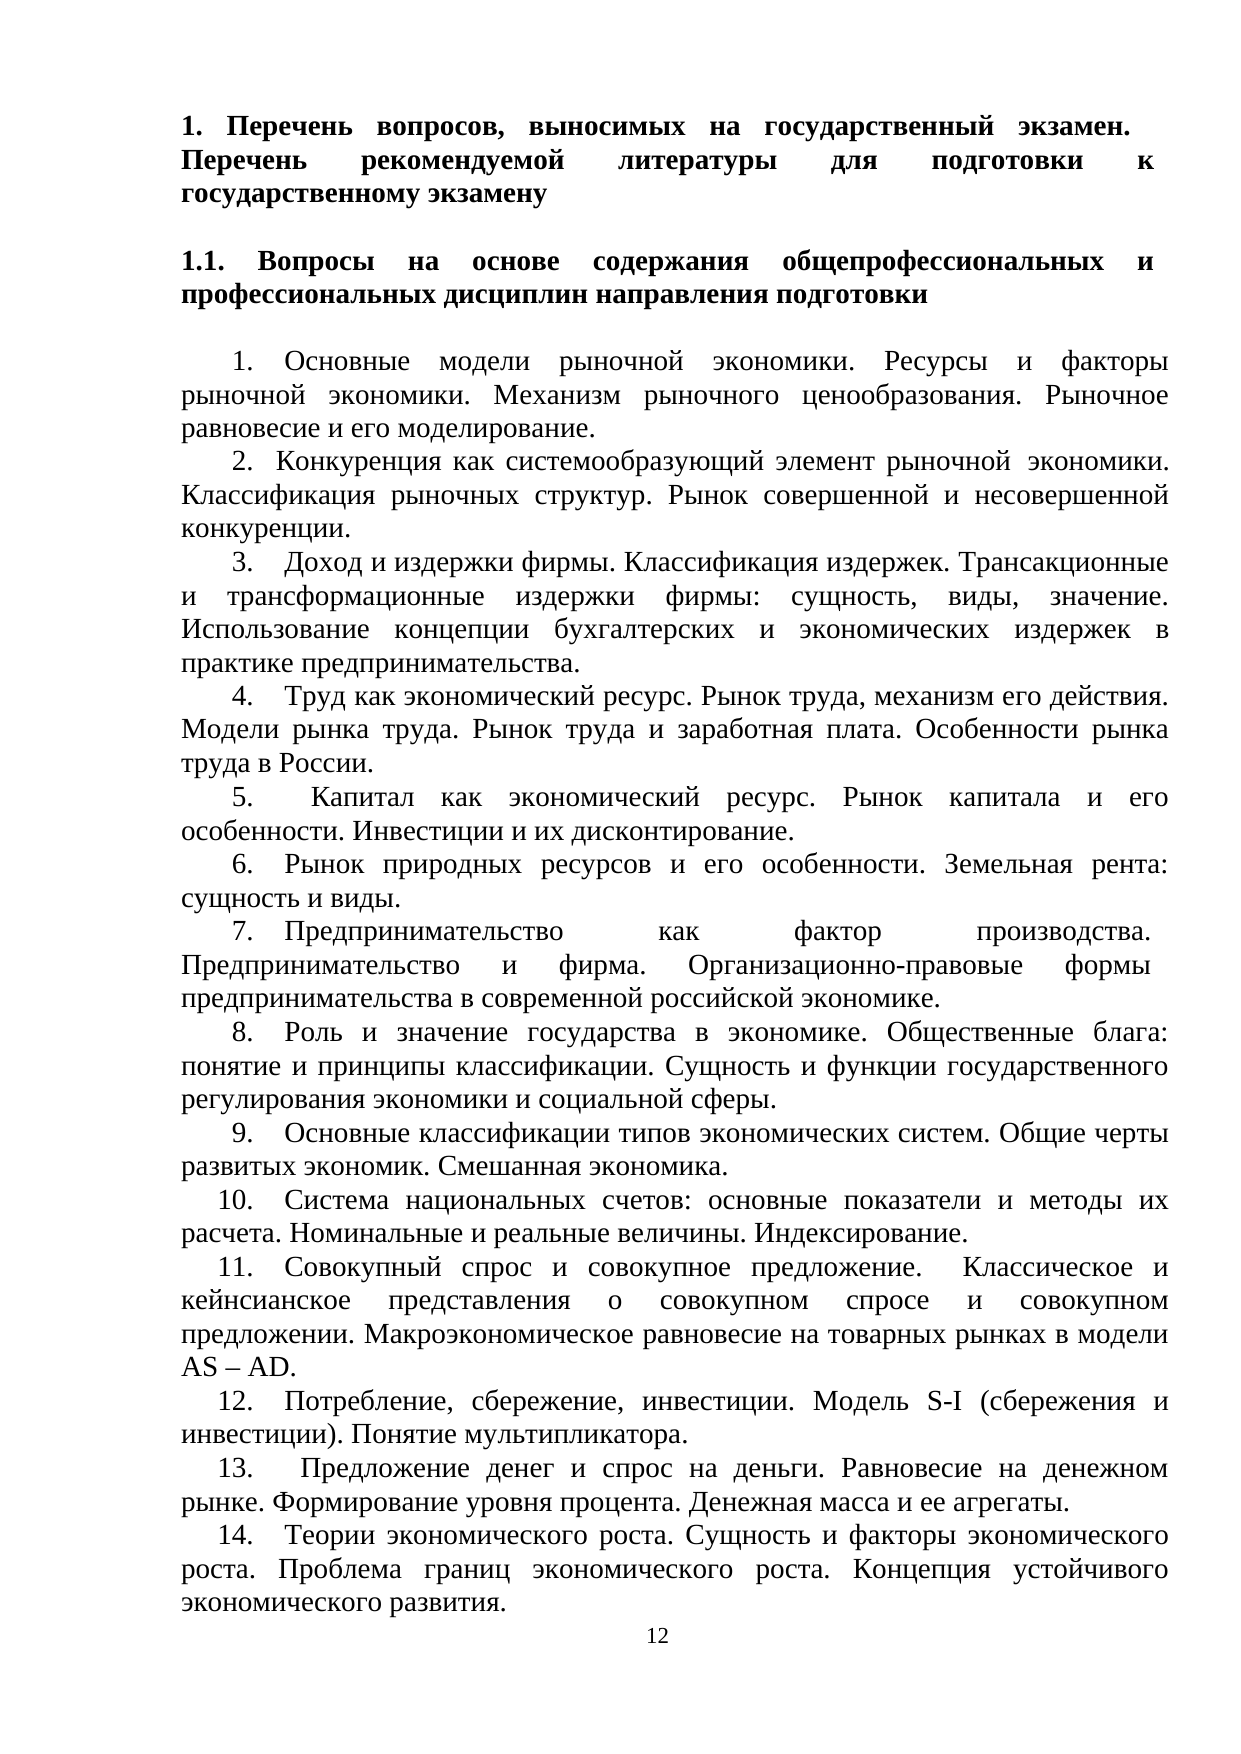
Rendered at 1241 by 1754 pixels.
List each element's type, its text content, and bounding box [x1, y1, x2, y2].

list Предпринимательство как фактор производства. Предпринимательство и фирма. Организационно-правовые формы предпринимательства в современной российской экономике. [181, 913, 1152, 1014]
list Рынок природных ресурсов и его особенности. Земельная рента: сущность и виды. [181, 846, 1170, 913]
list Теории экономического роста. Сущность и факторы экономического роста. Проблема границ экономического роста. Концепция устойчивого экономического развития. [181, 1517, 1170, 1618]
list Основные модели рыночной экономики. Ресурсы и факторы рыночной экономики. Механизм рыночного ценообразования. Рыночное равновесие и его моделирование. [181, 343, 1170, 444]
list Капитал как экономический ресурс. Рынок капитала и его особенности. Инвестиции и их дисконтирование. [181, 779, 1170, 846]
list Основные классификации типов экономических систем. Общие черты развитых экономик. Смешанная экономика. [181, 1115, 1170, 1182]
list Конкуренция как системообразующий элемент рыночной экономики. Классификация рыночных структур. Рынок совершенной и несовершенной конкуренции. [181, 444, 1170, 544]
list Совокупный спрос и совокупное предложение. Классическое и кейнсианское представления о совокупном спросе и совокупном предложении. Макроэкономическое равновесие на товарных рынках в модели AS – AD. [181, 1249, 1170, 1383]
list Потребление, сбережение, инвестиции. Модель S-I (сбережения и инвестиции). Понятие мультипликатора. [181, 1383, 1170, 1450]
list Доход и издержки фирмы. Классификация издержек. Трансакционные и трансформационные издержки фирмы: сущность, виды, значение. Использование концепции бухгалтерских и экономических издержек в практике предпринимательства. [181, 544, 1170, 679]
list Труд как экономический ресурс. Рынок труда, механизм его действия. Модели рынка труда. Рынок труда и заработная плата. Особенности рынка труда в России. [181, 679, 1170, 779]
list Предложение денег и спрос на деньги. Равновесие на денежном рынке. Формирование уровня процента. Денежная масса и ее агрегаты. [181, 1450, 1170, 1517]
list Роль и значение государства в экономике. Общественные блага: понятие и принципы классификации. Сущность и функции государственного регулирования экономики и социальной сферы. [181, 1014, 1170, 1115]
text 1.1. Вопросы на основе содержания общепрофессиональных и профессиональных дисциплин направления подготовки [181, 243, 1155, 310]
list Система национальных счетов: основные показатели и методы их расчета. Номинальные и реальные величины. Индексирование. [181, 1182, 1170, 1249]
text 1. Перечень вопросов, выносимых на государственный экзамен. Перечень рекомендуемой литературы для подготовки к государственному экзамену [181, 108, 1155, 209]
